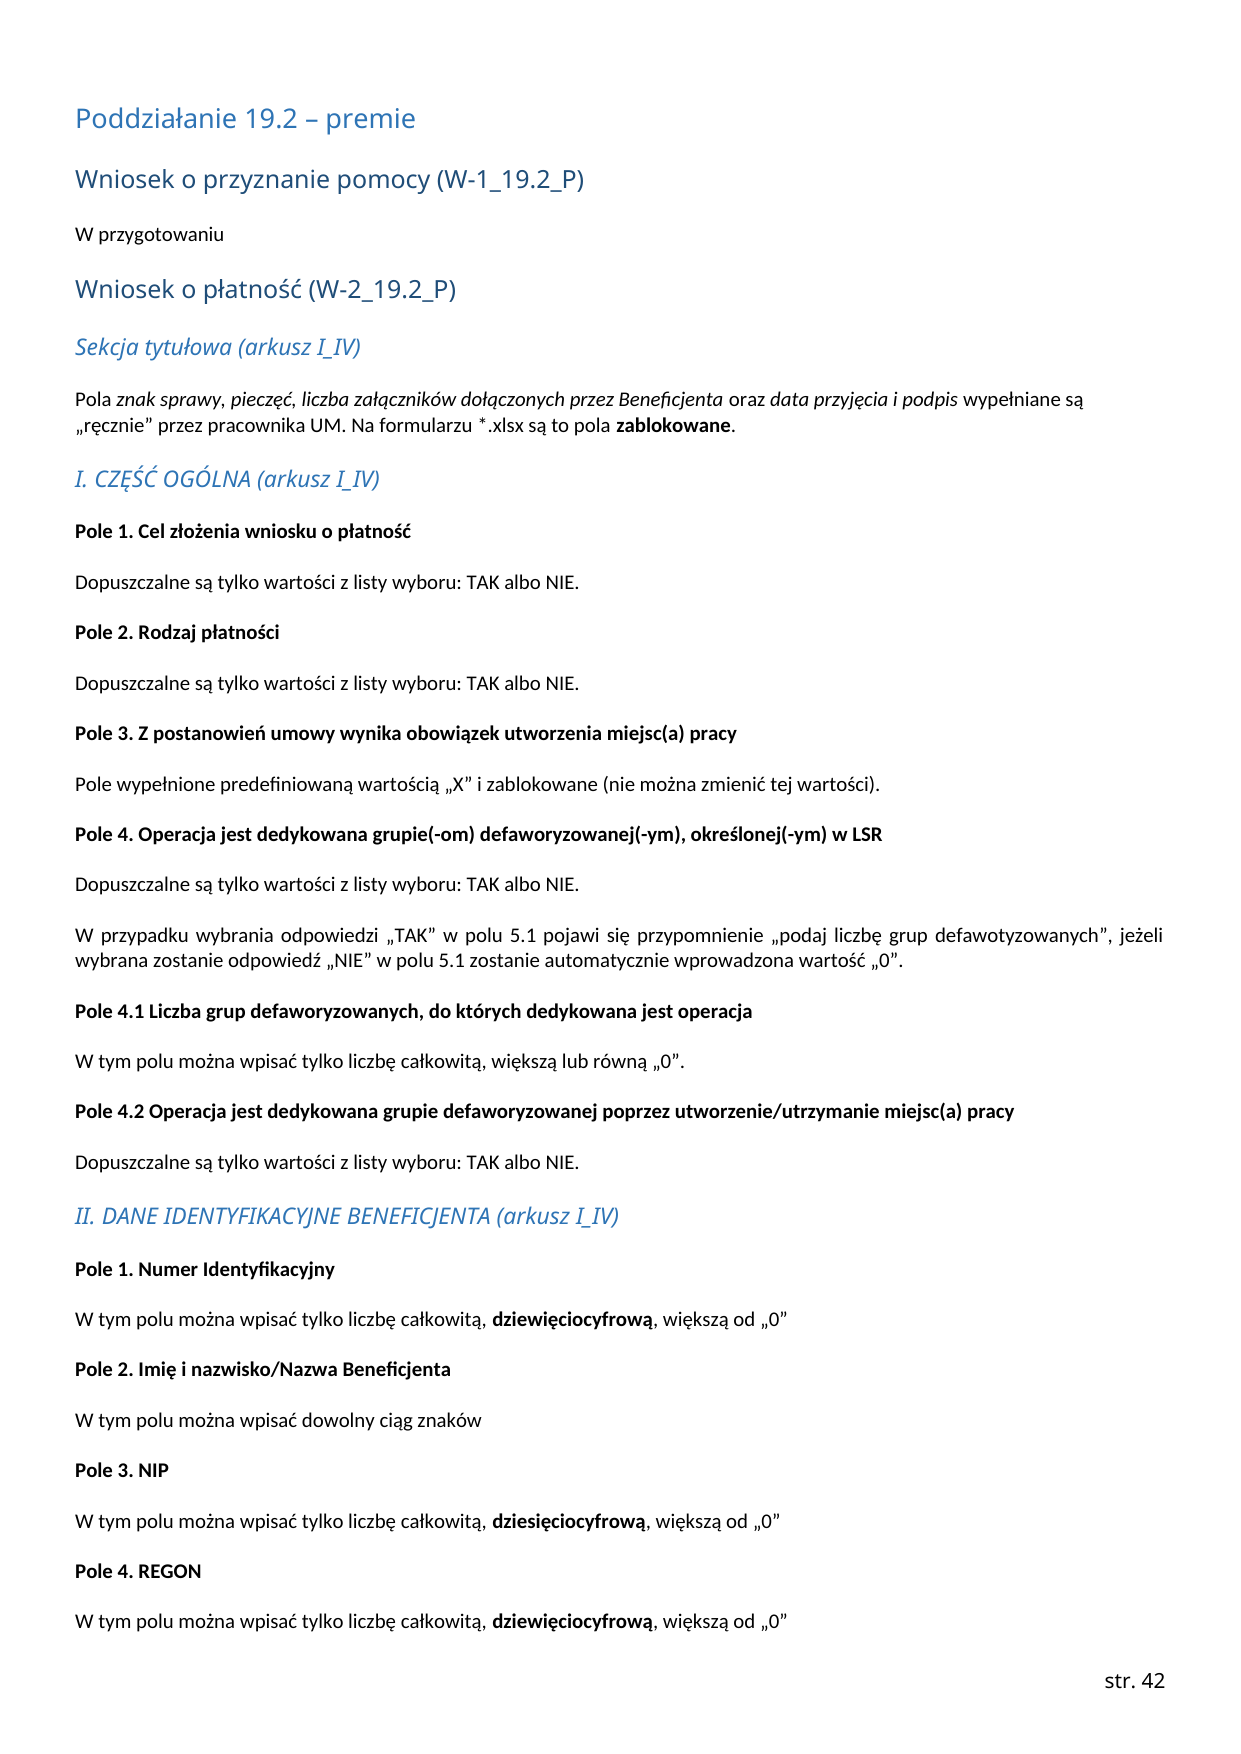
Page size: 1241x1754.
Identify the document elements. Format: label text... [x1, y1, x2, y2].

text Pole 4.1 Liczba grup defaworyzowanych, do których dedykowana jest operacja [75, 998, 1165, 1023]
list Dopuszczalne są tylko wartości z listy wyboru: TAK albo NIE. [75, 872, 1165, 897]
list W tym polu można wpisać tylko liczbę całkowitą, dziewięciocyfrową, większą od „0” [75, 1306, 1165, 1332]
text Pole 4. REGON [75, 1558, 1165, 1584]
subtitle II. DANE IDENTYFIKACYJNE BENEFICJENTA (arkusz I_IV) [75, 1199, 1165, 1231]
text Pole 2. Imię i nazwisko/Nazwa Beneficjenta [75, 1357, 1165, 1382]
text Pole 1. Numer Identyfikacyjny [75, 1256, 1165, 1281]
text Pole 4. Operacja jest dedykowana grupie(-om) defaworyzowanej(-ym), określonej(-ym) w LSR [75, 821, 1165, 847]
text Pole 1. Cel złożenia wniosku o płatność [75, 519, 1165, 544]
text W tym polu można wpisać tylko liczbę całkowitą, większą lub równą „0”. [75, 1048, 1165, 1074]
text Pole 3. Z postanowień umowy wynika obowiązek utworzenia miejsc(a) pracy [75, 720, 1165, 746]
list Dopuszczalne są tylko wartości z listy wyboru: TAK albo NIE. [75, 670, 1165, 695]
list W tym polu można wpisać dowolny ciąg znaków [75, 1407, 1165, 1432]
text W przygotowaniu [75, 221, 1165, 246]
list W przypadku wybrania odpowiedzi „TAK” w polu 5.1 pojawi się przypomnienie „podaj liczbę grup defawotyzowanych”, jeżeli wybrana zostanie odpowiedź „NIE” w polu 5.1 zostanie automatycznie wprowadzona wartość „0”. [75, 922, 1165, 973]
subtitle Sekcja tytułowa (arkusz I_IV) [75, 330, 1165, 362]
text Pole 2. Rodzaj płatności [75, 619, 1165, 645]
list Dopuszczalne są tylko wartości z listy wyboru: TAK albo NIE. [75, 569, 1165, 594]
list W tym polu można wpisać tylko liczbę całkowitą, dziesięciocyfrową, większą od „0” [75, 1508, 1165, 1533]
subtitle Poddziałanie 19.2 – premie [75, 100, 1165, 137]
list W tym polu można wpisać tylko liczbę całkowitą, dziewięciocyfrową, większą od „0” [75, 1609, 1165, 1634]
subtitle I. CZĘŚĆ OGÓLNA (arkusz I_IV) [75, 462, 1165, 494]
subtitle Wniosek o płatność (W-2_19.2_P) [75, 271, 1165, 305]
subtitle Wniosek o przyznanie pomocy (W-1_19.2_P) [75, 162, 1165, 196]
text Pola znak sprawy, pieczęć, liczba załączników dołączonych przez Beneficjenta oraz data przyjęcia i podpis wypełniane są „ręcznie” przez pracownika UM. Na formularzu *.xlsx są to pola zablokowane. [75, 387, 1165, 437]
text Pole 3. NIP [75, 1457, 1165, 1483]
list Pole wypełnione predefiniowaną wartością „X” i zablokowane (nie można zmienić tej wartości). [75, 771, 1165, 796]
list Dopuszczalne są tylko wartości z listy wyboru: TAK albo NIE. [75, 1149, 1165, 1174]
text Pole 4.2 Operacja jest dedykowana grupie defaworyzowanej poprzez utworzenie/utrzymanie miejsc(a) pracy [75, 1099, 1165, 1124]
